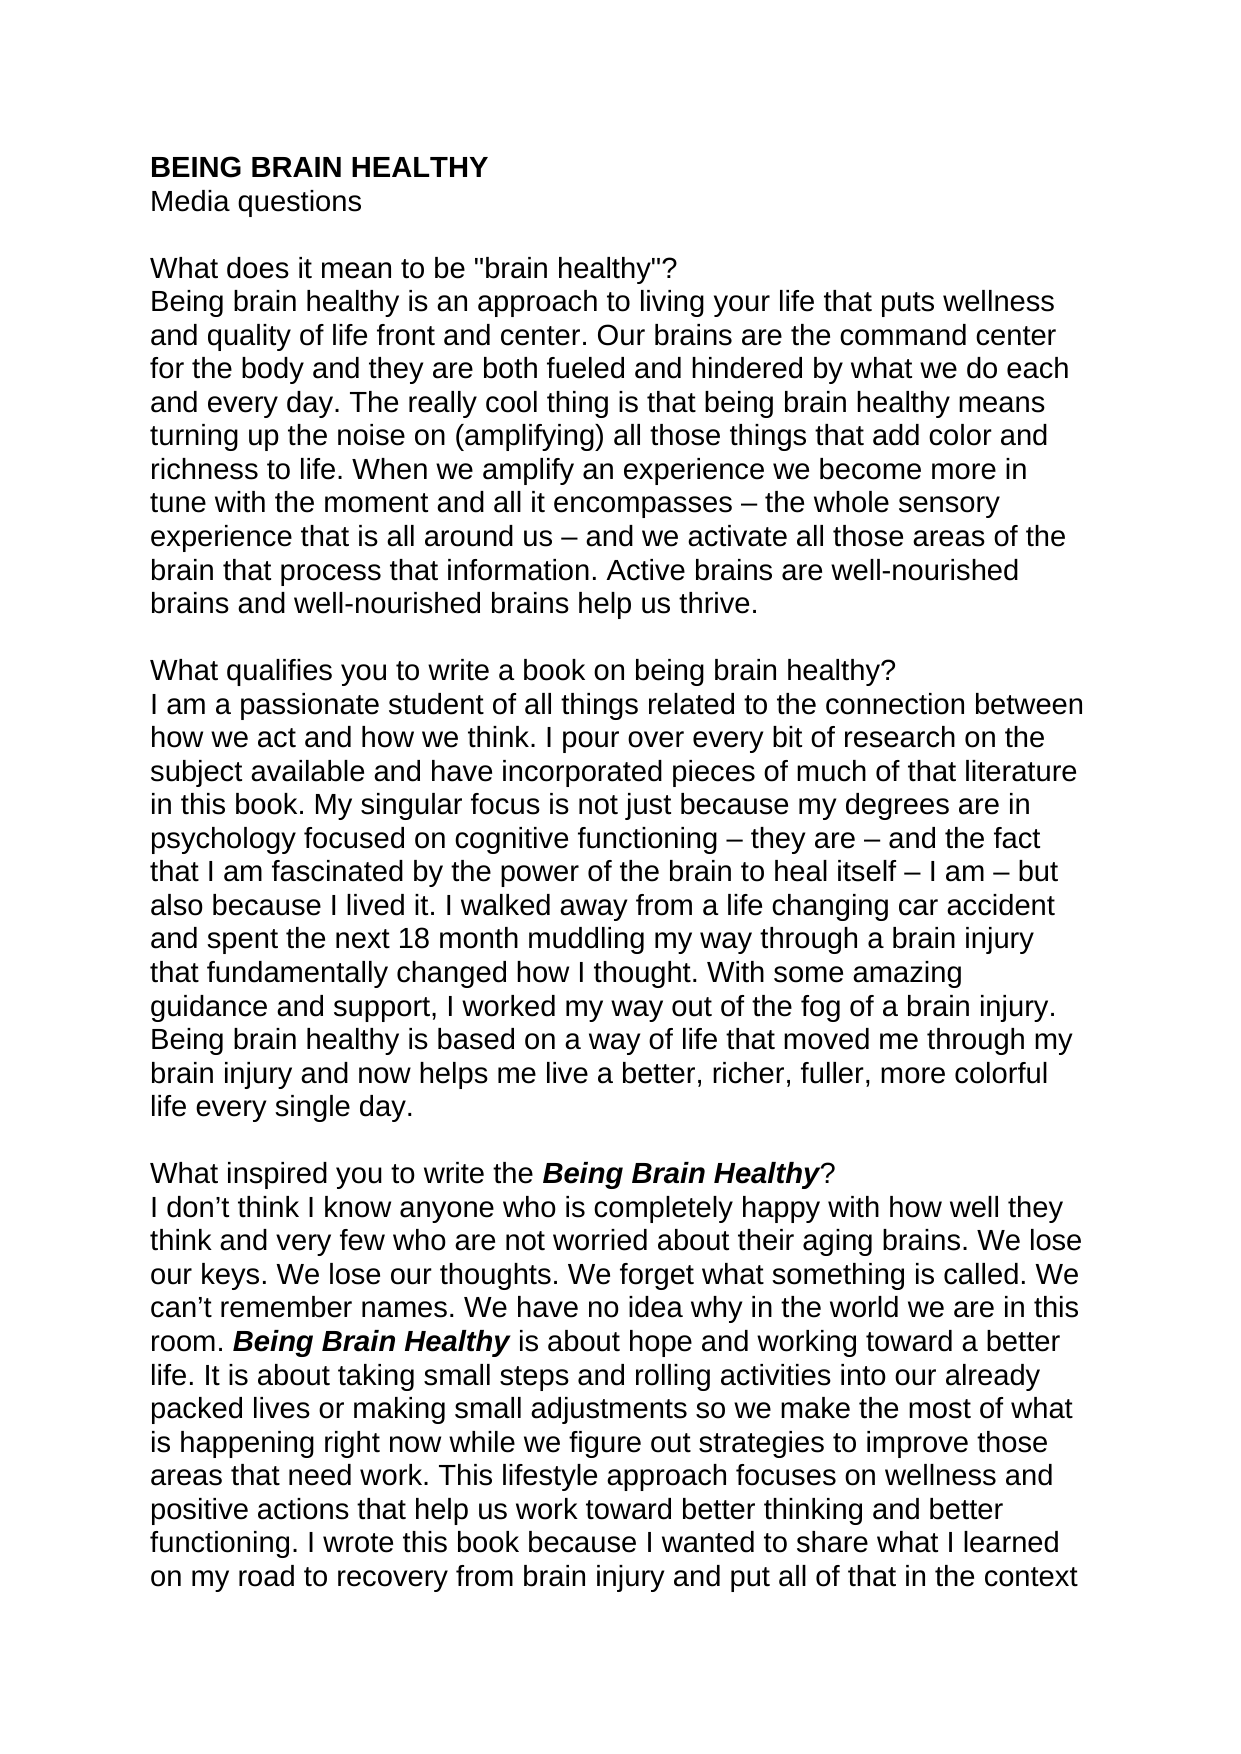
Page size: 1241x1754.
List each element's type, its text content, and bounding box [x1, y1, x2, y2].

text Being brain healthy is an approach to living your life that puts wellness and quality of life front and center. Our brains are the command center for the body and they are both fueled and hindered by what we do each and every day. The really cool thing is that being brain healthy means turning up the noise on (amplifying) all those things that add color and richness to life. When we amplify an experience we become more in tune with the moment and all it encompasses – the whole sensory experience that is all around us – and we activate all those areas of the brain that process that information. Active brains are well-nourished brains and well-nourished brains help us thrive. [150, 284, 1090, 619]
text BEING BRAIN HEALTHY [150, 150, 1090, 183]
text I am a passionate student of all things related to the connection between how we act and how we think. I pour over every bit of research on the subject available and have incorporated pieces of much of that literature in this book. My singular focus is not just because my degrees are in psychology focused on cognitive functioning – they are – and the fact that I am fascinated by the power of the brain to heal itself – I am – but also because I lived it. I walked away from a life changing car accident and spent the next 18 month muddling my way through a brain injury that fundamentally changed how I thought. With some amazing guidance and support, I worked my way out of the fog of a brain injury. Being brain healthy is based on a way of life that moved me through my brain injury and now helps me live a better, richer, fuller, more colorful life every single day. [150, 687, 1090, 1123]
text What does it mean to be "brain healthy"? [150, 251, 1090, 284]
text What qualifies you to write a book on being brain healthy? [150, 653, 1090, 687]
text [150, 1190, 1090, 1592]
text Media questions [150, 183, 1090, 217]
text What inspired you to write the Being Brain Healthy? [150, 1156, 1090, 1190]
